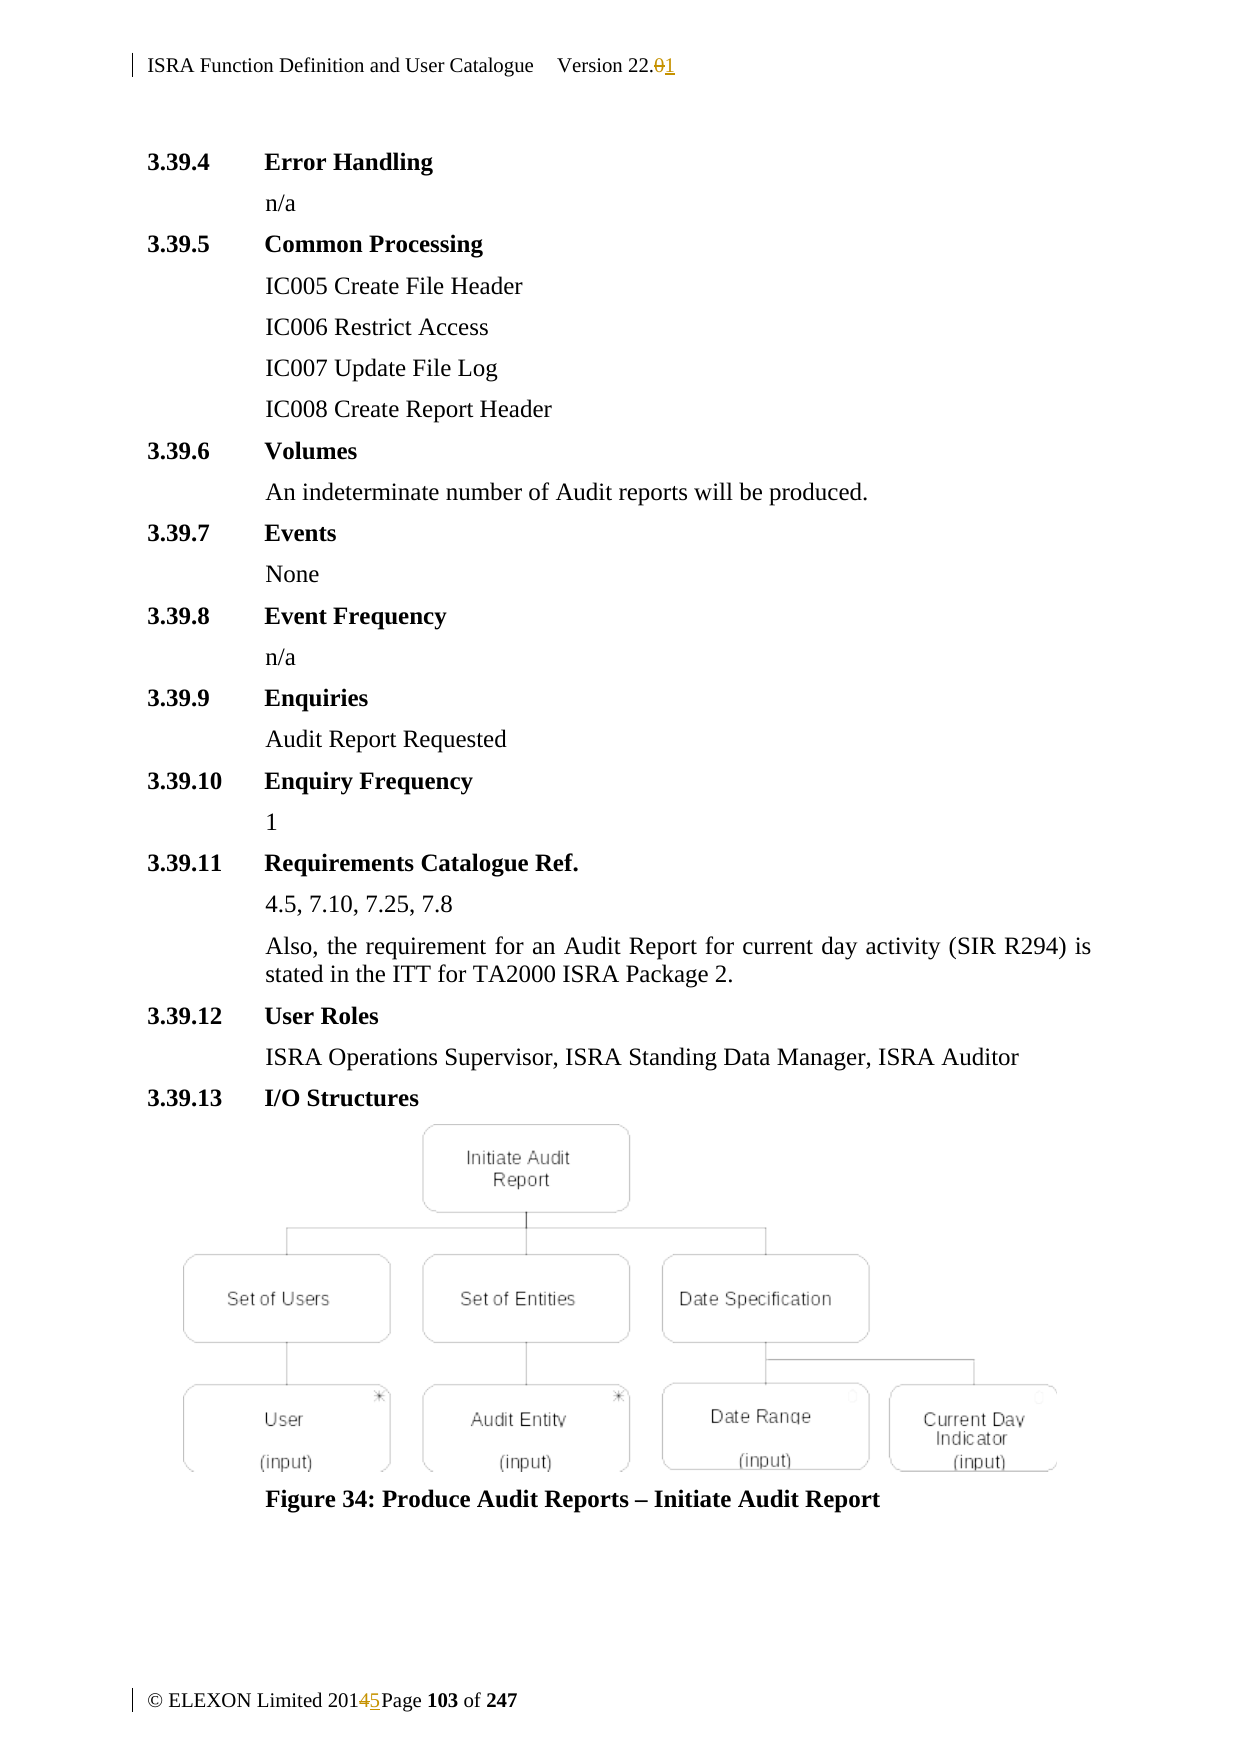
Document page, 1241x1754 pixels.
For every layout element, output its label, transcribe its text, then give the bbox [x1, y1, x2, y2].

text ISRA Operations Supervisor, ISRA Standing Data Manager, ISRA Auditor [265, 1042, 1093, 1071]
text Audit Report Requested [265, 724, 1093, 753]
subtitle User Roles [147, 1001, 1093, 1029]
subtitle Error Handling [147, 147, 1093, 176]
text n/a [265, 642, 1093, 671]
text Figure 34: Produce Audit Reports – Initiate Audit Report [265, 1484, 1093, 1513]
subtitle Enquiry Frequency [147, 766, 1093, 794]
text n/a [265, 188, 1093, 217]
text IC008 Create Report Header [265, 394, 1093, 423]
subtitle Common Processing [147, 229, 1093, 258]
text IC005 Create File Header [265, 271, 1093, 299]
subtitle Requirements Catalogue Ref. [147, 848, 1093, 877]
text Also, the requirement for an Audit Report for current day activity (SIR R294) is stated in the ITT for TA2000 ISRA Package 2. [265, 931, 1093, 988]
text IC006 Restrict Access [265, 312, 1093, 341]
text An indeterminate number of Audit reports will be produced. [265, 477, 1093, 506]
text IC007 Update File Log [265, 353, 1093, 382]
text 1 [265, 807, 1093, 836]
subtitle Events [147, 518, 1093, 547]
text None [265, 559, 1093, 588]
text 4.5, 7.10, 7.25, 7.8 [265, 889, 1093, 918]
subtitle Volumes [147, 436, 1093, 464]
subtitle Enquiries [147, 683, 1093, 712]
subtitle I/O Structures [147, 1083, 1093, 1112]
subtitle Event Frequency [147, 601, 1093, 629]
